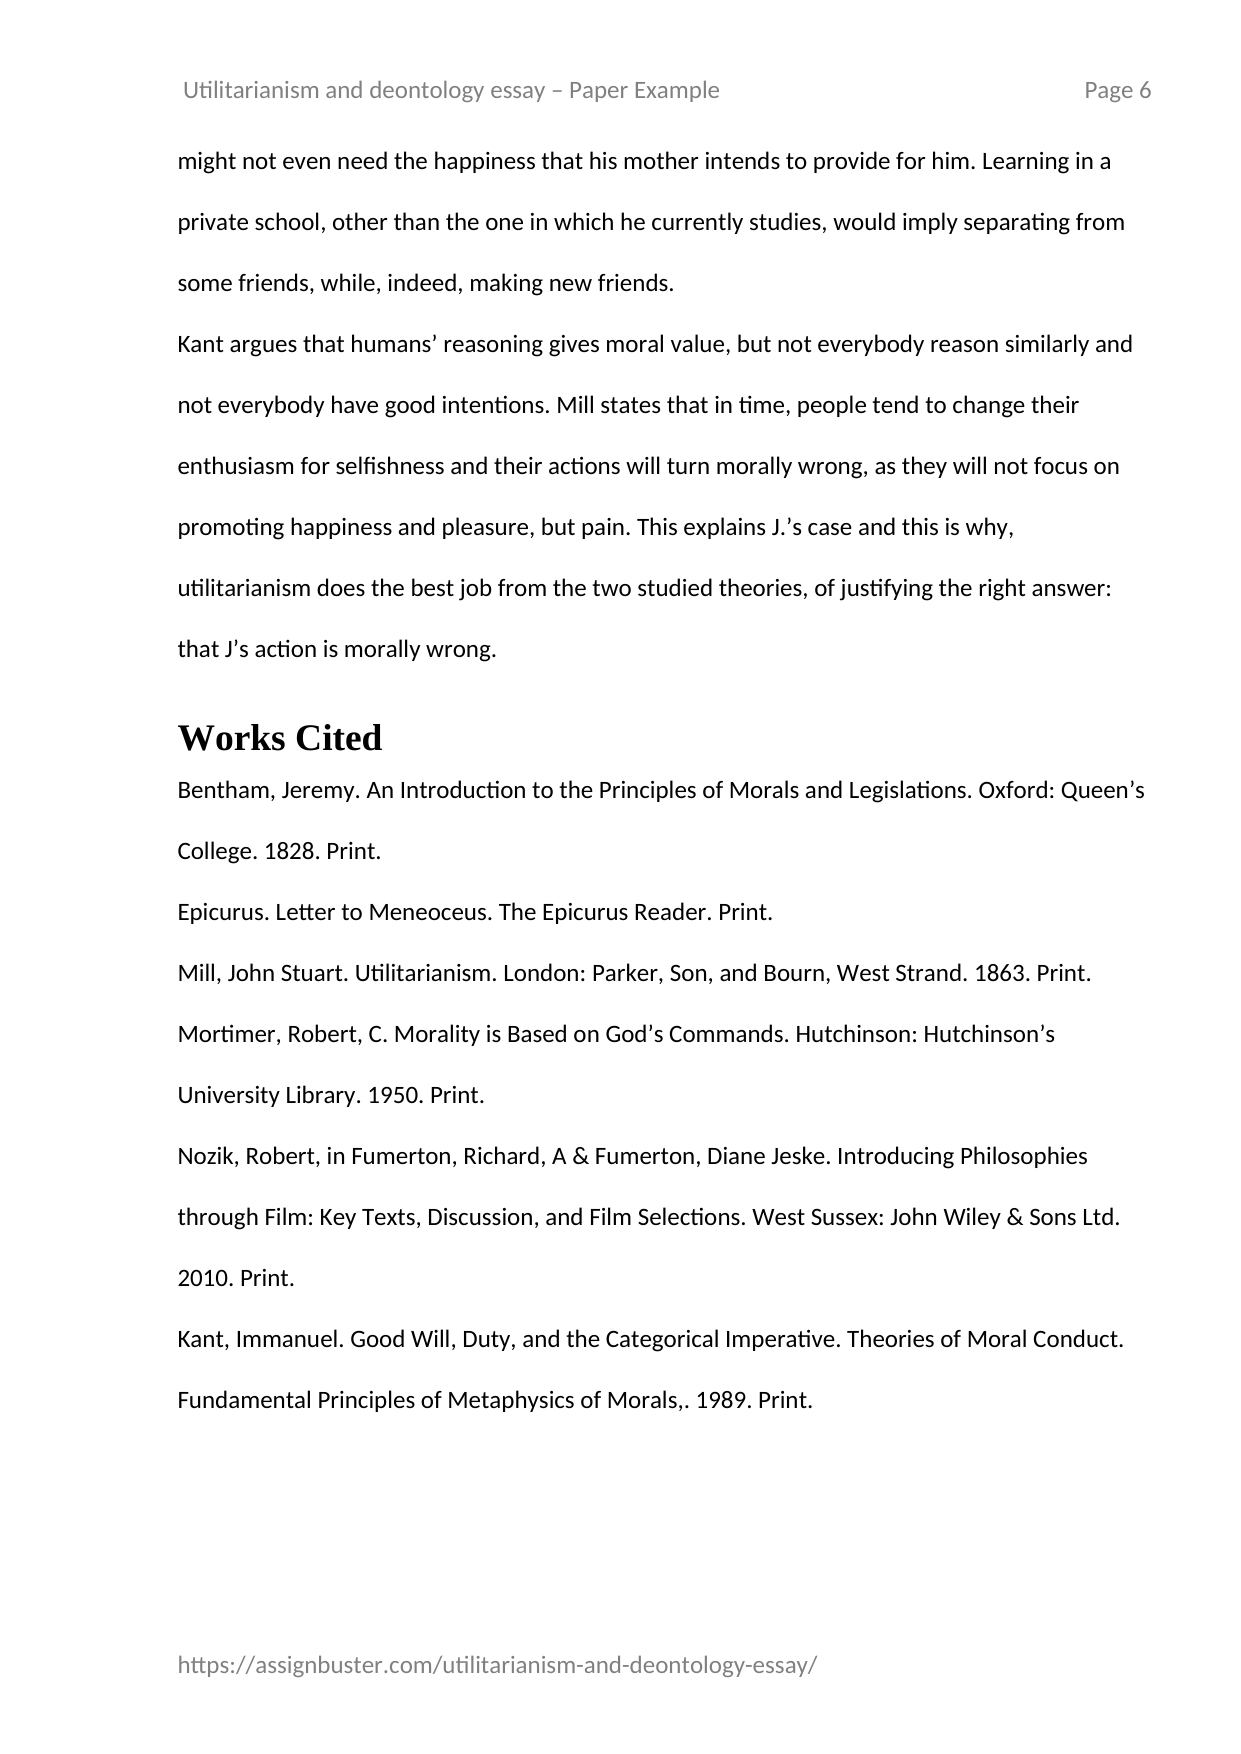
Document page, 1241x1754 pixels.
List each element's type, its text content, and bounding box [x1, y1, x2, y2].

text Bentham, Jeremy. An Introduction to the Principles of Morals and Legislations. Oxford: Queen’s College. 1828. Print. Epicurus. Letter to Meneoceus. The Epicurus Reader. Print. Mill, John Stuart. Utilitarianism. London: Parker, Son, and Bourn, West Strand. 1863. Print. Mortimer, Robert, C. Morality is Based on God’s Commands. Hutchinson: Hutchinson’s University Library. 1950. Print. Nozik, Robert, in Fumerton, Richard, A & Fumerton, Diane Jeske. Introducing Philosophies through Film: Key Texts, Discussion, and Film Selections. West Sussex: John Wiley & Sons Ltd. 2010. Print. Kant, Immanuel. Good Will, Duty, and the Categorical Imperative. Theories of Moral Conduct. Fundamental Principles of Metaphysics of Morals,. 1989. Print. [177, 774, 1152, 1415]
subtitle Works Cited [177, 715, 1152, 758]
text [177, 145, 1152, 664]
